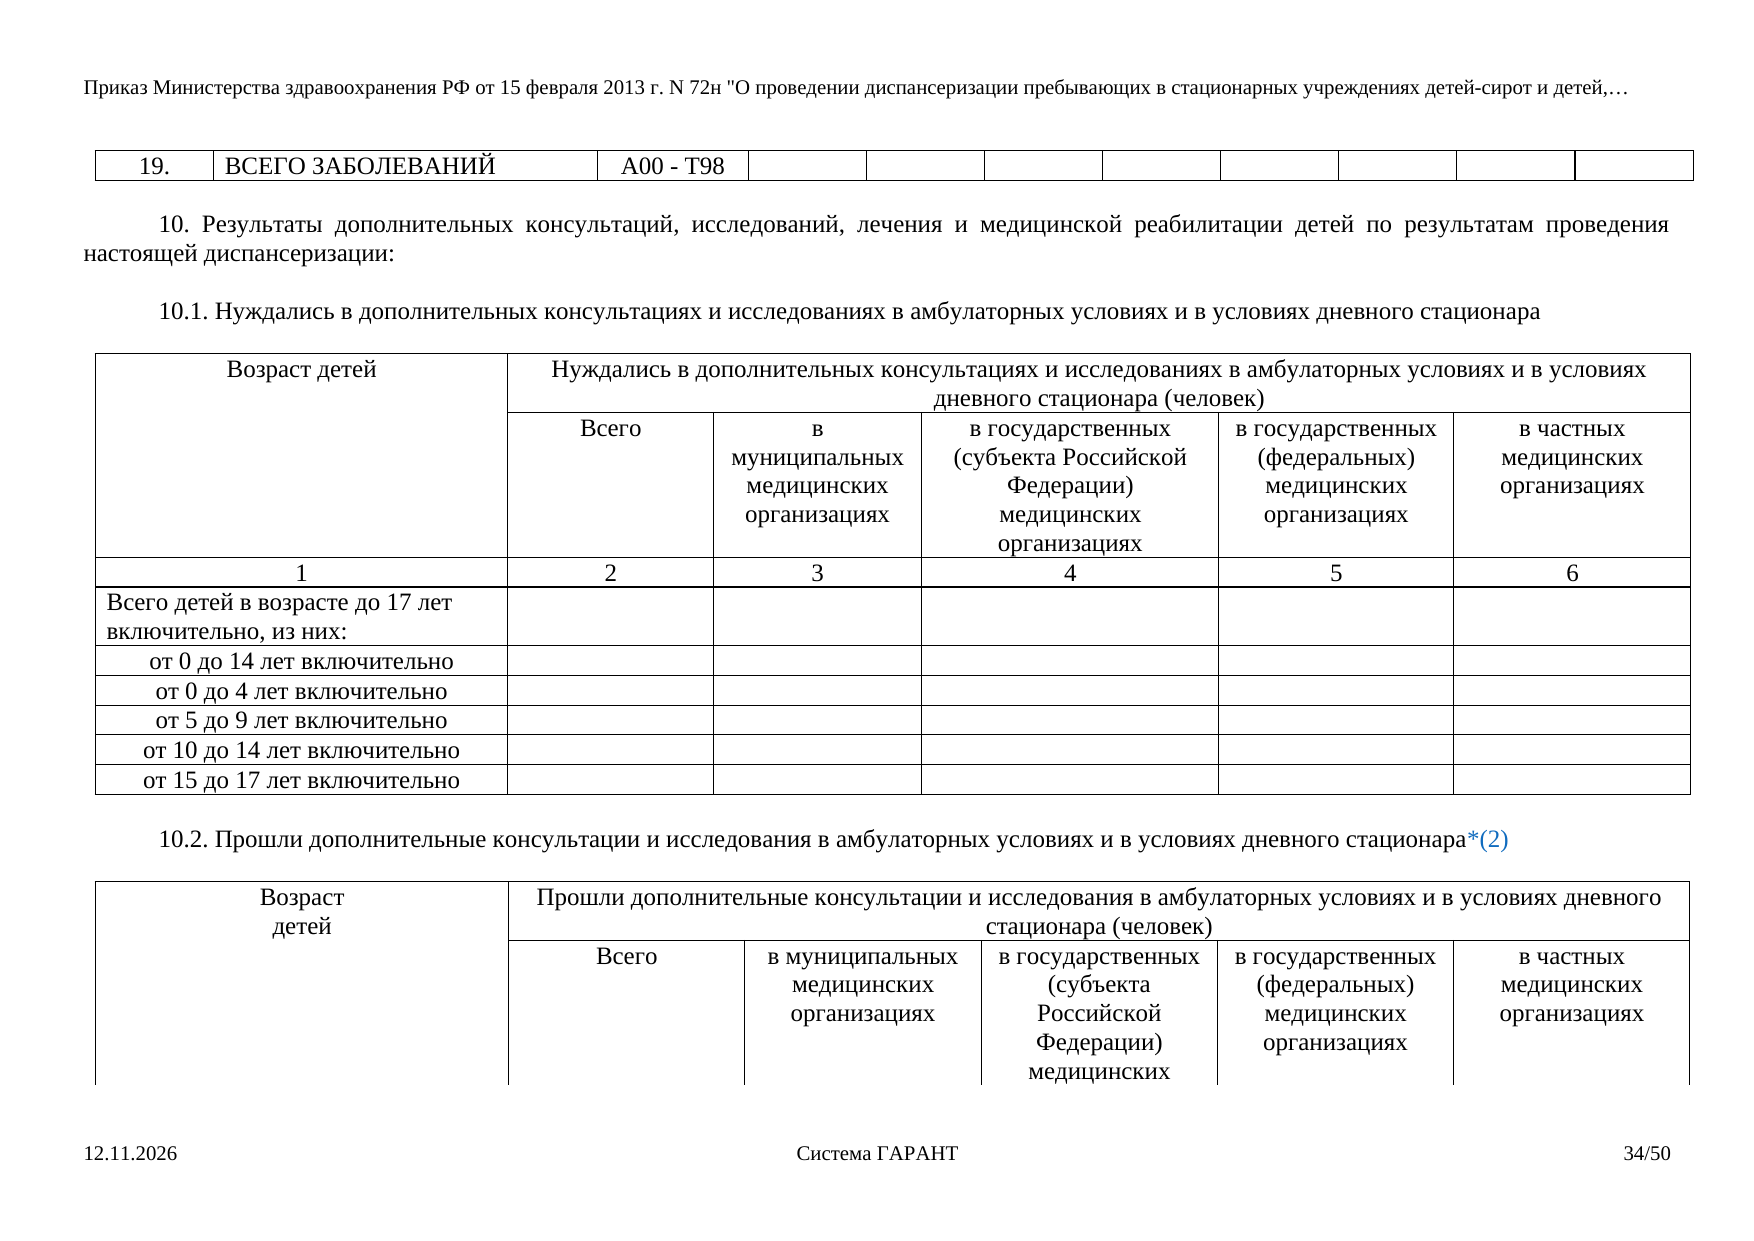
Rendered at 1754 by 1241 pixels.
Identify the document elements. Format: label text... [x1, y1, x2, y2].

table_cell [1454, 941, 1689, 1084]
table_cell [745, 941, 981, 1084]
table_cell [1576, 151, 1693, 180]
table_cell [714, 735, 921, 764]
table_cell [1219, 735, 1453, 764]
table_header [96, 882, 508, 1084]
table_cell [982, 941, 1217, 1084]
text 10.1. Нуждались в дополнительных консультациях и исследованиях в амбулаторных условиях и в условиях дневного стационара [83, 296, 1671, 324]
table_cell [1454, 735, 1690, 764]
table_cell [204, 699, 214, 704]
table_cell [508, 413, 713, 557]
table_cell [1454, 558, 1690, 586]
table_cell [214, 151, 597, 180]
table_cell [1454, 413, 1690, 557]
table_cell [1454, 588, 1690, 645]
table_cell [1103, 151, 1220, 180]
text 10. Результаты дополнительных консультаций, исследований, лечения и медицинской реабилитации детей по результатам проведения настоящей диспансеризации: [83, 209, 1671, 267]
text 10.2. Прошли дополнительные консультации и исследования в амбулаторных условиях и в условиях дневного стационара*(2) [83, 824, 1671, 852]
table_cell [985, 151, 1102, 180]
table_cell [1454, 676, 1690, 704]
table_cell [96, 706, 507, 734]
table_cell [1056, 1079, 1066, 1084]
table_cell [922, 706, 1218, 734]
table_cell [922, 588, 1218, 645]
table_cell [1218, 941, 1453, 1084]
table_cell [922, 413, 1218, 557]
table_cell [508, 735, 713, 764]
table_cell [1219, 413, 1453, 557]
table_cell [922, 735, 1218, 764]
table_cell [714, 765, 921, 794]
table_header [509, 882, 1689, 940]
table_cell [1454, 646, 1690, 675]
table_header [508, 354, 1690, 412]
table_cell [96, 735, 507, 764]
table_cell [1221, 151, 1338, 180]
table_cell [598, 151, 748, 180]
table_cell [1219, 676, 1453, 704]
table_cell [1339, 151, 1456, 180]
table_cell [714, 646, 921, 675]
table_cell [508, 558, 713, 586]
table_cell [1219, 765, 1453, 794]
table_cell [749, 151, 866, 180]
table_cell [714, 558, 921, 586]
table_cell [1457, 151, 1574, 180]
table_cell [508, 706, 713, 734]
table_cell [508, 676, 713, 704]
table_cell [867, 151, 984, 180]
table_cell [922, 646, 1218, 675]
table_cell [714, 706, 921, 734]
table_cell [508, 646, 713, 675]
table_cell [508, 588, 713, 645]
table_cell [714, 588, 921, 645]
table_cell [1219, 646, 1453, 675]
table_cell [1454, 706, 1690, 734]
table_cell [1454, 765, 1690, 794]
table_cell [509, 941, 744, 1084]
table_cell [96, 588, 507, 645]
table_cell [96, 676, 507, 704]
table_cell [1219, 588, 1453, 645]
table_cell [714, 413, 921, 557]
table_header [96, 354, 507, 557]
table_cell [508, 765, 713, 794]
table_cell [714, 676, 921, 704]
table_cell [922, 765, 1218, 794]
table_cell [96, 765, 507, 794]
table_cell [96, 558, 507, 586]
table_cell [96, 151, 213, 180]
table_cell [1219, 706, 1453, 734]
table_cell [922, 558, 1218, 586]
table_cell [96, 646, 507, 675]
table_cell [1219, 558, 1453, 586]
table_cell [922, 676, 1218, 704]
